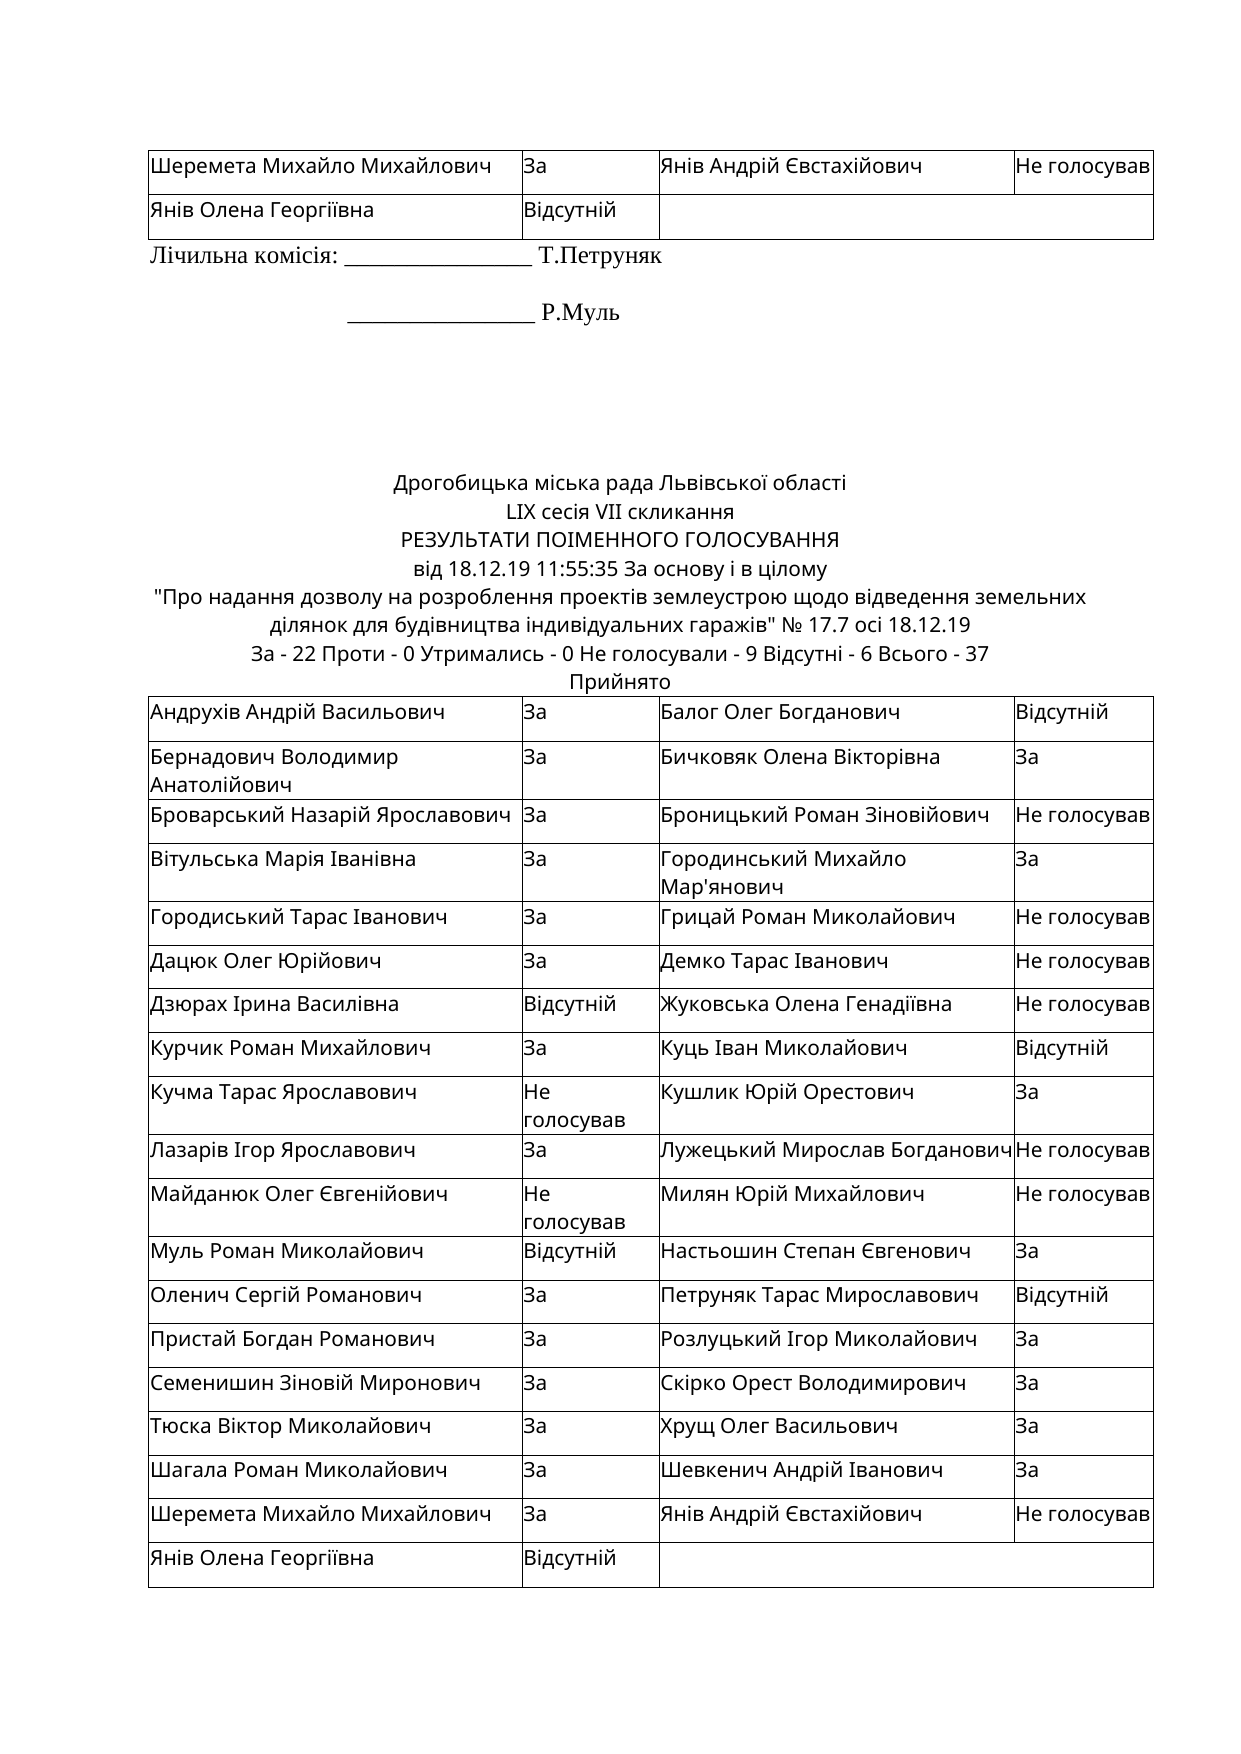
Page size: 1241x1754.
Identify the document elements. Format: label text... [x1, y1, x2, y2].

text Дрогобицька міська рада Львівської області [150, 468, 1090, 497]
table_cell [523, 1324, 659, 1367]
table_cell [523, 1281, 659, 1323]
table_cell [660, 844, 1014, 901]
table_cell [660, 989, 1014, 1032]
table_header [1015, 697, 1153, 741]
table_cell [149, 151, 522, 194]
text РЕЗУЛЬТАТИ ПОІМЕННОГО ГОЛОСУВАННЯ [150, 525, 1090, 554]
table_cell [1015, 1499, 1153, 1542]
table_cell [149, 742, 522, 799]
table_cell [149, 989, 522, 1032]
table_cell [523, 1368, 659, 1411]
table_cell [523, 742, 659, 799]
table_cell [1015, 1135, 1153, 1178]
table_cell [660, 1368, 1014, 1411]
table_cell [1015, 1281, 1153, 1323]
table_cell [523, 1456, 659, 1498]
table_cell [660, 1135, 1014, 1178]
text "Про надання дозволу на розроблення проектів землеустрою щодо відведення земельних ділянок для будівництва індивідуальних гаражів" № 17.7 осі 18.12.19 [150, 582, 1090, 639]
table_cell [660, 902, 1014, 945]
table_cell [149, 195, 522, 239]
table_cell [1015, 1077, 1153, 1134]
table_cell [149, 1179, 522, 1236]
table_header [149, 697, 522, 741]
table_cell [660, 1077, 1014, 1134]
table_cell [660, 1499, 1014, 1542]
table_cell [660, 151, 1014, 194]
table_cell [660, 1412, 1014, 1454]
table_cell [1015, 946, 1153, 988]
text LIX сесія VII скликання [150, 497, 1090, 525]
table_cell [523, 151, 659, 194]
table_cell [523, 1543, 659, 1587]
text від 18.12.19 11:55:35 За основу і в цілому [150, 554, 1090, 582]
text Лічильна комісія: _______________ Т.Петруняк [150, 240, 1090, 269]
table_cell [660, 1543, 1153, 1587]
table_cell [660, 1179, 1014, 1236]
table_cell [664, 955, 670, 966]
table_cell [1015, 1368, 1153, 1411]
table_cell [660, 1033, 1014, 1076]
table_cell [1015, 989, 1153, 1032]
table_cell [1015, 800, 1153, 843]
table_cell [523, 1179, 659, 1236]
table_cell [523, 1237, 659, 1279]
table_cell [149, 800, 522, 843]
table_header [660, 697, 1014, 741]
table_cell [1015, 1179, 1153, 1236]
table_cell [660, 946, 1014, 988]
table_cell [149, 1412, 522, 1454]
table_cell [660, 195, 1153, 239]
text За - 22 Проти - 0 Утримались - 0 Не голосували - 9 Відсутні - 6 Всього - 37 [150, 639, 1090, 667]
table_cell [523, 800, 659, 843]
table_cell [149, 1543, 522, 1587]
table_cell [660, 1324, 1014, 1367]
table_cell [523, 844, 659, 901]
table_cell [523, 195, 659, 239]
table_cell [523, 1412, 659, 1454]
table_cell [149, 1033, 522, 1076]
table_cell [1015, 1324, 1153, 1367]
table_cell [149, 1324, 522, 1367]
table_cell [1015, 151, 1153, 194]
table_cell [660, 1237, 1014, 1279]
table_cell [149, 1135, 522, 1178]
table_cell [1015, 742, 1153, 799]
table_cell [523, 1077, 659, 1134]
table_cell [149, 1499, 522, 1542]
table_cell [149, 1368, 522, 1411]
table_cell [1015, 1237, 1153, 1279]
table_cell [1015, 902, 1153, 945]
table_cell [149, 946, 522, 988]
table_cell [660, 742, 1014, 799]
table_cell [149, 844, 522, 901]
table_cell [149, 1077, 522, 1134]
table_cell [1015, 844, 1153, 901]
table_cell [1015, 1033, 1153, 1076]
text _______________ Р.Муль [150, 297, 1090, 326]
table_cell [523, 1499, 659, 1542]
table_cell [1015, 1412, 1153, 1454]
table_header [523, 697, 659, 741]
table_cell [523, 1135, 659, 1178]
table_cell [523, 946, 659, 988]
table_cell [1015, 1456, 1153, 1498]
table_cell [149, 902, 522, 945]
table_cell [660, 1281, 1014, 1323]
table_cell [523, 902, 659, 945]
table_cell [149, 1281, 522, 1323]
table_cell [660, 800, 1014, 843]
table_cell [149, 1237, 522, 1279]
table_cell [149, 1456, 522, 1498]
text Прийнято [150, 667, 1090, 696]
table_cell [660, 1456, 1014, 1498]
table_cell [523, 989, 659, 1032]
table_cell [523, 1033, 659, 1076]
